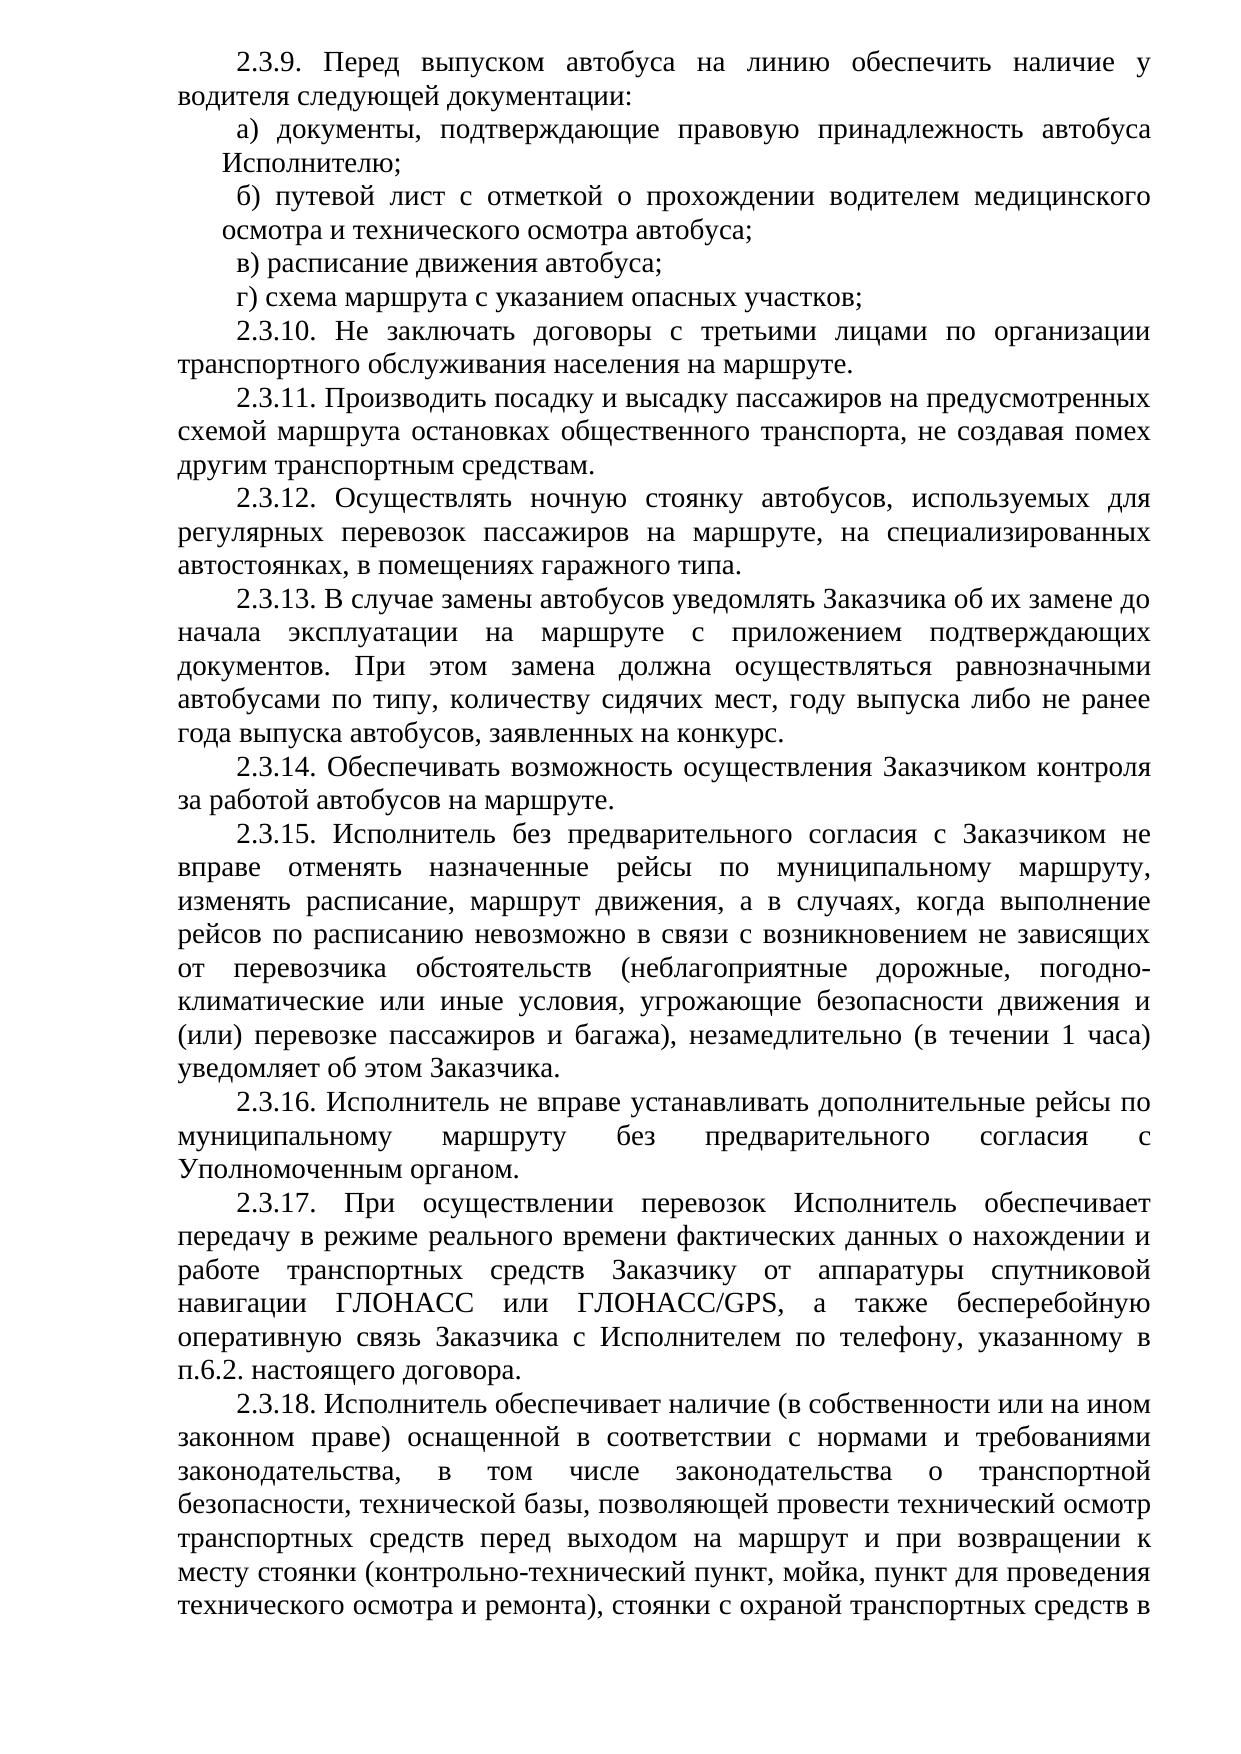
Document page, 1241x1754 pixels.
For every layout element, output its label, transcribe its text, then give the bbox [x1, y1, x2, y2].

text 2.3.11. Производить посадку и высадку пассажиров на предусмотренных схемой маршрута остановках общественного транспорта, не создавая помех другим транспортным средствам. [177, 380, 1152, 480]
text а) документы, подтверждающие правовую принадлежность автобуса Исполнителю; [222, 111, 1152, 178]
text 2.3.9. Перед выпуском автобуса на линию обеспечить наличие у водителя следующей документации: [177, 44, 1152, 111]
text 2.3.15. Исполнитель без предварительного согласия с Заказчиком не вправе отменять назначенные рейсы по муниципальному маршруту, изменять расписание, маршрут движения, а в случаях, когда выполнение рейсов по расписанию невозможно в связи с возникновением не зависящих от перевозчика обстоятельств (неблагоприятные дорожные, погодно- климатические или иные условия, угрожающие безопасности движения и (или) перевозке пассажиров и багажа), незамедлительно (в течении 1 часа) уведомляет об этом Заказчика. [177, 816, 1152, 1084]
text 2.3.16. Исполнитель не вправе устанавливать дополнительные рейсы по муниципальному маршруту без предварительного согласия с Уполномоченным органом. [177, 1084, 1152, 1185]
text 2.3.10. Не заключать договоры с третьими лицами по организации транспортного обслуживания населения на маршруте. [177, 313, 1152, 380]
text 2.3.17. При осуществлении перевозок Исполнитель обеспечивает передачу в режиме реального времени фактических данных о нахождении и работе транспортных средств Заказчику от аппаратуры спутниковой навигации ГЛОНАСС или ГЛОНАСС/GPS, а также бесперебойную оперативную связь Заказчика с Исполнителем по телефону, указанному в п.6.2. настоящего договора. [177, 1185, 1152, 1386]
text г) схема маршрута с указанием опасных участков; [222, 279, 1152, 313]
text 2.3.13. В случае замены автобусов уведомлять Заказчика об их замене до начала эксплуатации на маршруте с приложением подтверждающих документов. При этом замена должна осуществляться равнозначными автобусами по типу, количеству сидячих мест, году выпуска либо не ранее года выпуска автобусов, заявленных на конкурс. [177, 581, 1152, 749]
text б) путевой лист с отметкой о прохождении водителем медицинского осмотра и технического осмотра автобуса; [222, 178, 1152, 246]
text 2.3.14. Обеспечивать возможность осуществления Заказчиком контроля за работой автобусов на маршруте. [177, 749, 1152, 816]
text 2.3.12. Осуществлять ночную стоянку автобусов, используемых для регулярных перевозок пассажиров на маршруте, на специализированных автостоянках, в помещениях гаражного типа. [177, 480, 1152, 581]
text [177, 1386, 1152, 1621]
text в) расписание движения автобуса; [222, 246, 1152, 279]
